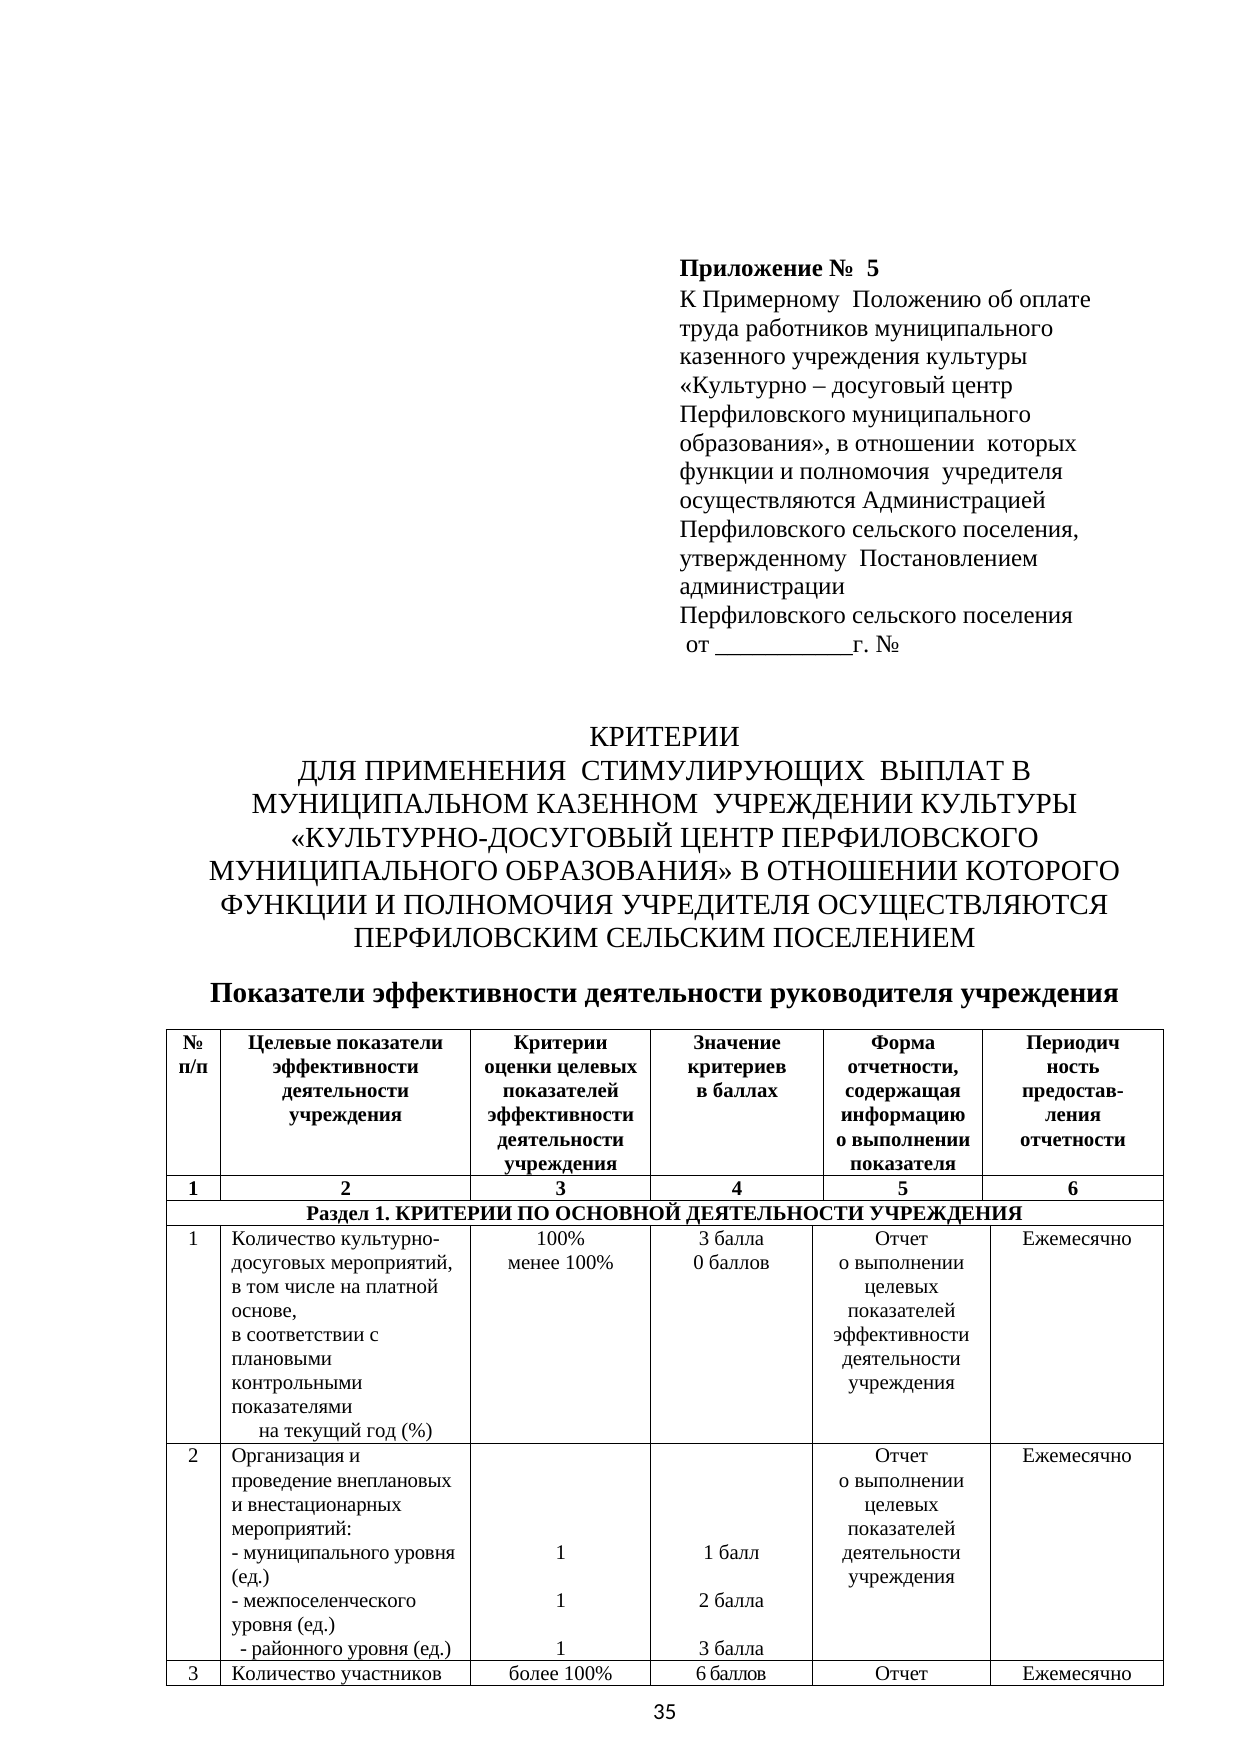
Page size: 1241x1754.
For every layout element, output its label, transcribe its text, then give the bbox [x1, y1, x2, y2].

table_cell 3 [471, 1176, 650, 1200]
table_cell 100% менее 100% [471, 1226, 650, 1442]
table_cell 1 [167, 1226, 220, 1442]
table_cell 1 балл 2 балла 3 балла [651, 1444, 812, 1660]
table_cell Ежемесячно [991, 1226, 1163, 1442]
table_cell 3 балла 0 баллов [651, 1226, 812, 1442]
table_cell Отчет о выполнении целевых показателей эффективности деятельности учреждения [813, 1226, 990, 1442]
table_cell 4 [651, 1176, 823, 1200]
table_cell Организация и проведение внеплановых и внестационарных мероприятий: - муниципального уровня (ед.) - межпоселенческого уровня (ед.) - районного уровня (ед.) [221, 1444, 470, 1660]
table_cell 6 [983, 1176, 1163, 1200]
text от ___________г. № [679, 629, 1152, 658]
table_cell Ежемесячно [991, 1661, 1163, 1685]
text К Примерному Положению об оплате труда работников муниципального казенного учреждения культуры «Культурно – досуговый центр Перфиловского муниципального образования», в отношении которых функции и полномочия учредителя осуществляются Администрацией Перфиловского сельского поселения, утвержденному Постановлением администрации [679, 284, 1152, 600]
table_cell Ежемесячно [991, 1444, 1163, 1660]
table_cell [813, 1444, 990, 1660]
table_header Форма отчетности, содержащая информацию о выполнении показателя [824, 1030, 982, 1174]
table_cell 3 [167, 1661, 220, 1685]
table_cell 1 1 1 [471, 1444, 650, 1660]
table_cell 2 [221, 1176, 470, 1200]
text Приложение № 5 [679, 249, 1152, 284]
table_cell 1 [167, 1176, 220, 1200]
table_cell 5 [824, 1176, 982, 1200]
table_cell Раздел 1. КРИТЕРИИ ПО ОСНОВНОЙ ДЕЯТЕЛЬНОСТИ УЧРЕЖДЕНИЯ [167, 1201, 1163, 1225]
text Показатели эффективности деятельности руководителя учреждения [177, 975, 1152, 1008]
table_header Критерии оценки целевых показателей эффективности деятельности учреждения [471, 1030, 650, 1174]
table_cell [651, 1661, 812, 1685]
text КРИТЕРИИ ДЛЯ ПРИМЕНЕНИЯ СТИМУЛИРУЮЩИХ ВЫПЛАТ В МУНИЦИПАЛЬНОМ КАЗЕННОМ УЧРЕЖДЕНИИ КУЛЬТУРЫ «КУЛЬТУРНО-ДОСУГОВЫЙ ЦЕНТР ПЕРФИЛОВСКОГО МУНИЦИПАЛЬНОГО ОБРАЗОВАНИЯ» В ОТНОШЕНИИ КОТОРОГО ФУНКЦИИ И ПОЛНОМОЧИЯ УЧРЕДИТЕЛЯ ОСУЩЕСТВЛЯЮТСЯ ПЕРФИЛОВСКИМ СЕЛЬСКИМ ПОСЕЛЕНИЕМ [177, 719, 1152, 954]
table_cell Количество культурно-досуговых мероприятий, в том числе на платной основе, в соответствии с плановыми контрольными показателями на текущий год (%) [221, 1226, 470, 1442]
table_header № п/п [167, 1030, 220, 1174]
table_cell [471, 1661, 650, 1685]
table_cell 2 [167, 1444, 220, 1660]
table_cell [221, 1661, 470, 1685]
text Перфиловского сельского поселения [679, 600, 1152, 629]
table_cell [813, 1661, 990, 1685]
table_header Целевые показатели эффективности деятельности учреждения [221, 1030, 470, 1174]
table_header Значение критериев в баллах [651, 1030, 823, 1174]
table_header Периодич ность предостав-ления отчетности [983, 1030, 1163, 1174]
